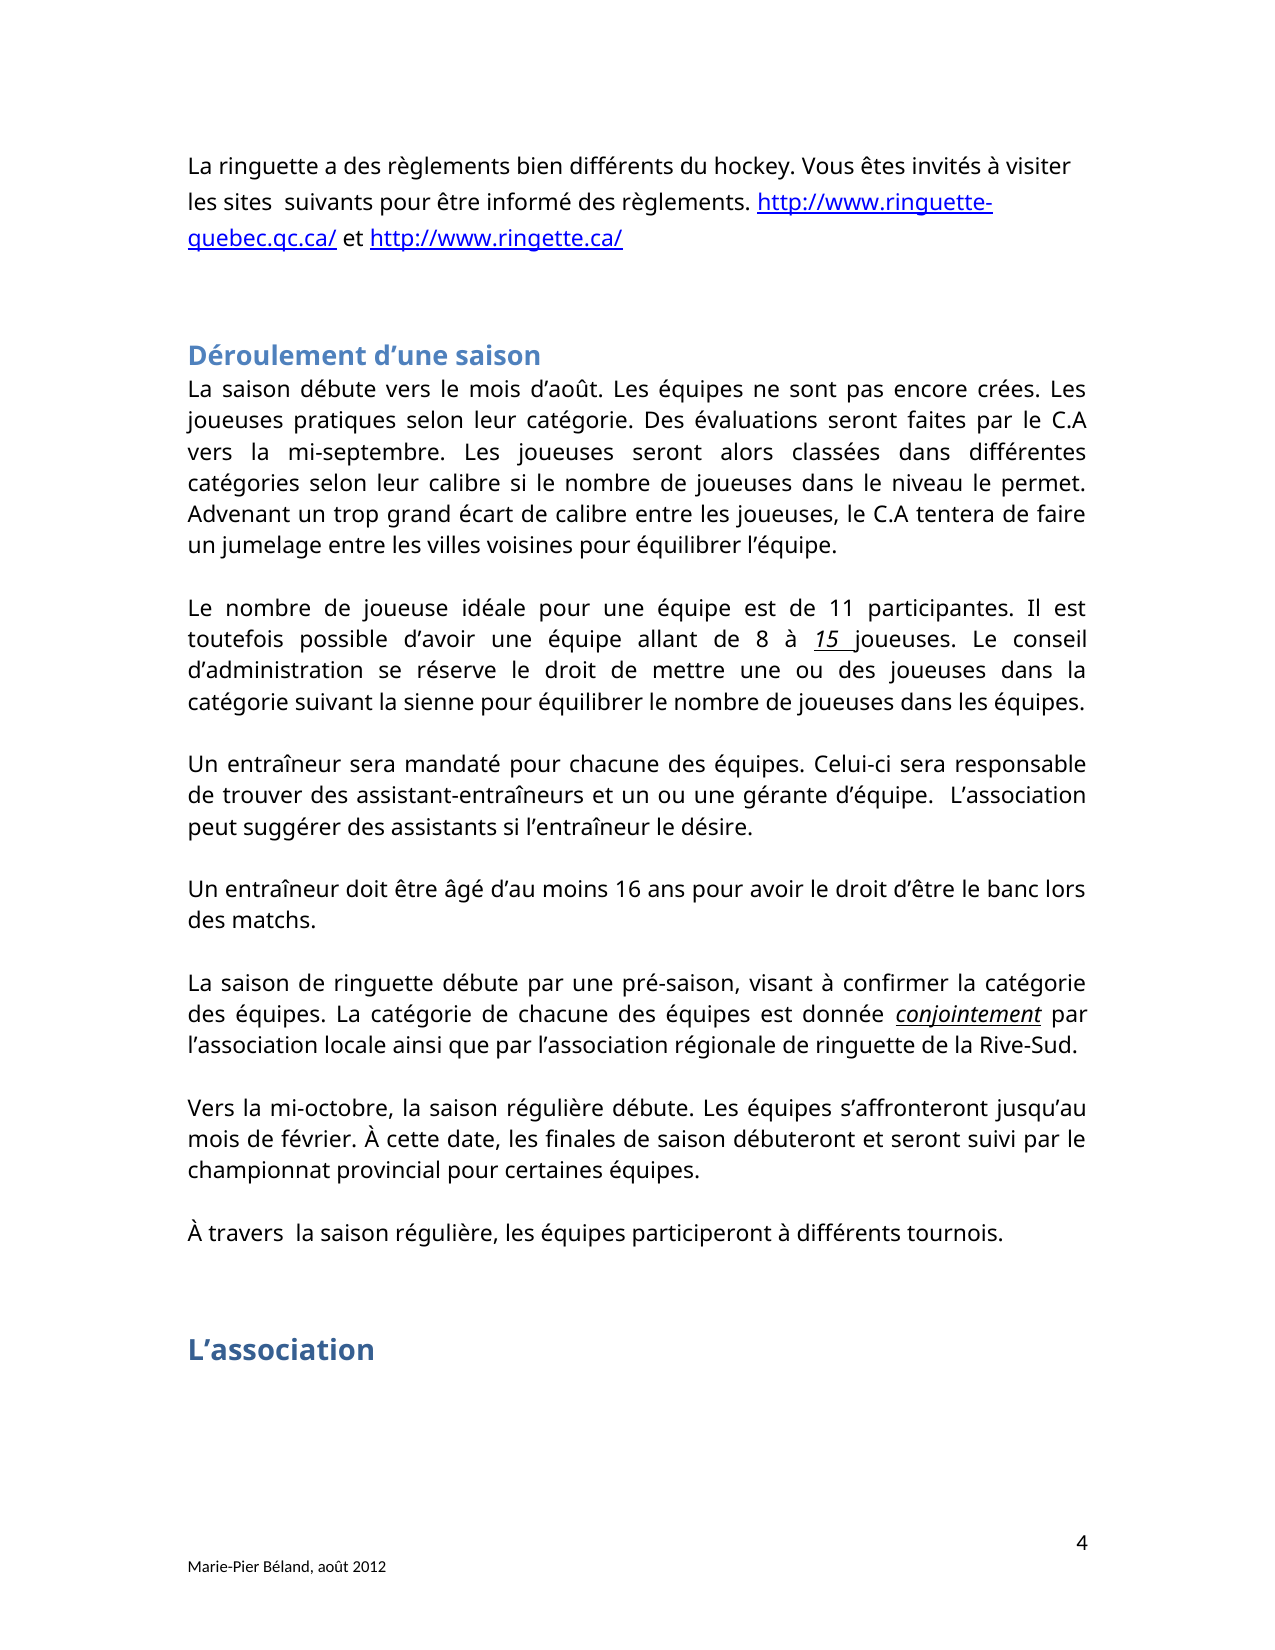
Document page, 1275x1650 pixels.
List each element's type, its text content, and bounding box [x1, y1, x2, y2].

subtitle Déroulement d’une saison [187, 336, 1087, 373]
text La saison débute vers le mois d’août. Les équipes ne sont pas encore crées. Les joueuses pratiques selon leur catégorie. Des évaluations seront faites par le C.A vers la mi-septembre. Les joueuses seront alors classées dans différentes catégories selon leur calibre si le nombre de joueuses dans le niveau le permet. Advenant un trop grand écart de calibre entre les joueuses, le C.A tentera de faire un jumelage entre les villes voisines pour équilibrer l’équipe. [187, 373, 1087, 561]
text Vers la mi-octobre, la saison régulière débute. Les équipes s’affronteront jusqu’au mois de février. À cette date, les finales de saison débuteront et seront suivi par le championnat provincial pour certaines équipes. [187, 1092, 1087, 1186]
text Un entraîneur sera mandaté pour chacune des équipes. Celui-ci sera responsable de trouver des assistant-entraîneurs et un ou une gérante d’équipe. L’association peut suggérer des assistants si l’entraîneur le désire. [187, 748, 1087, 842]
text Le nombre de joueuse idéale pour une équipe est de 11 participantes. Il est toutefois possible d’avoir une équipe allant de 8 à 15 joueuses. Le conseil d’administration se réserve le droit de mettre une ou des joueuses dans la catégorie suivant la sienne pour équilibrer le nombre de joueuses dans les équipes. [187, 592, 1087, 717]
text Un entraîneur doit être âgé d’au moins 16 ans pour avoir le droit d’être le banc lors des matchs. [187, 873, 1087, 936]
subtitle L’association [187, 1329, 1087, 1369]
text À travers la saison régulière, les équipes participeront à différents tournois. [187, 1217, 1087, 1248]
text La saison de ringuette débute par une pré-saison, visant à confirmer la catégorie des équipes. La catégorie de chacune des équipes est donnée conjointement par l’association locale ainsi que par l’association régionale de ringuette de la Rive-Sud. [187, 967, 1087, 1061]
text La ringuette a des règlements bien différents du hockey. Vous êtes invités à visiter les sites suivants pour être informé des règlements. http://www.ringuette-quebec.qc.ca/ et http://www.ringette.ca/ [187, 150, 1087, 253]
